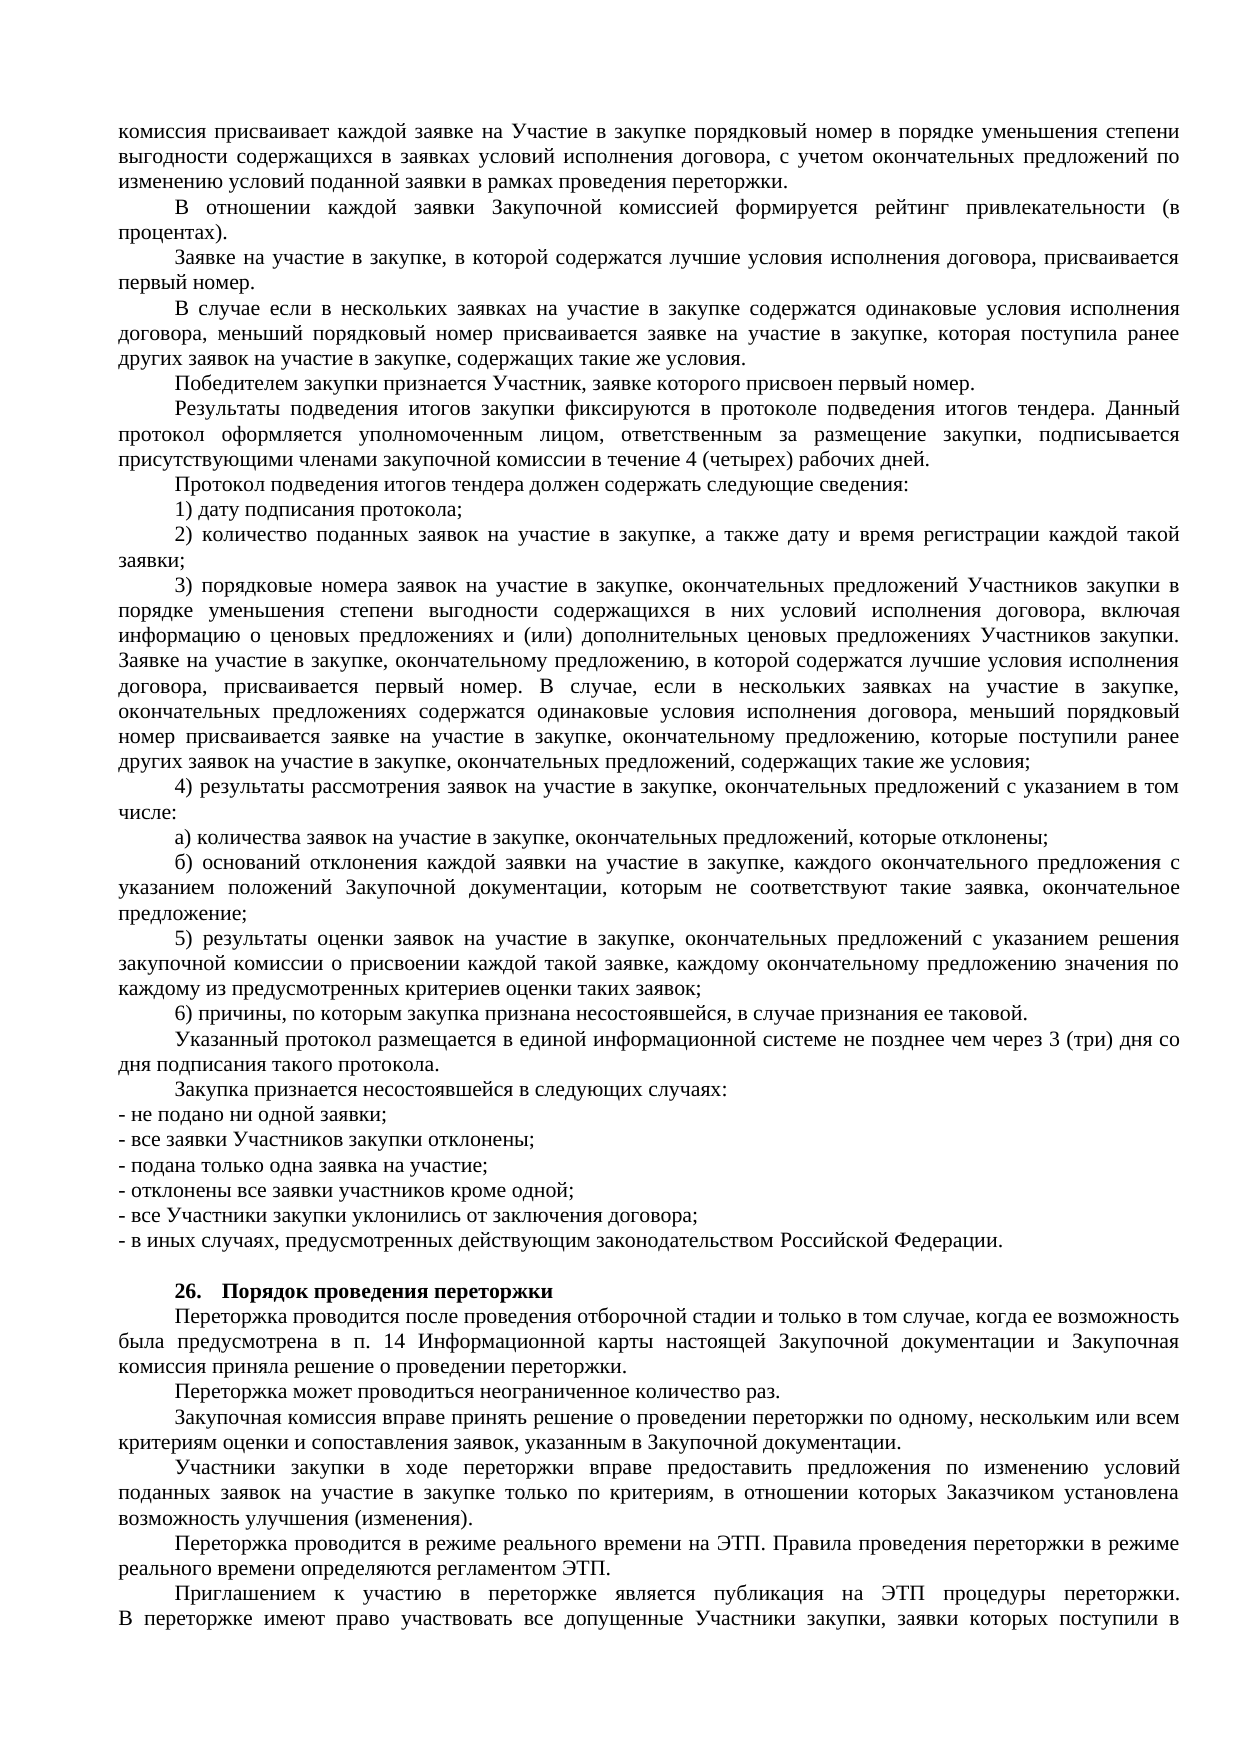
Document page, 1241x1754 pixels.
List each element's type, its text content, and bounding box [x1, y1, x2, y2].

text Заявке на участие в закупке, в которой содержатся лучшие условия исполнения договора, присваивается первый номер. [118, 244, 1181, 294]
text В случае если в нескольких заявках на участие в закупке содержатся одинаковые условия исполнения договора, меньший порядковый номер присваивается заявке на участие в закупке, которая поступила ранее других заявок на участие в закупке, содержащих такие же условия. [118, 294, 1181, 370]
subtitle - все заявки Участников закупки отклонены; [118, 1126, 1181, 1152]
subtitle - не подано ни одной заявки; [118, 1101, 1181, 1126]
text 6) причины, по которым закупка признана несостоявшейся, в случае признания ее таковой. [118, 1000, 1181, 1026]
list Порядок проведения переторжки [118, 1278, 1181, 1303]
subtitle Протокол подведения итогов тендера должен содержать следующие сведения: [118, 471, 1181, 496]
subtitle - в иных случаях, предусмотренных действующим законодательством Российской Федерации. [118, 1227, 1181, 1252]
text 3) порядковые номера заявок на участие в закупке, окончательных предложений Участников закупки в порядке уменьшения степени выгодности содержащихся в них условий исполнения договора, включая информацию о ценовых предложениях и (или) дополнительных ценовых предложениях Участников закупки. Заявке на участие в закупке, окончательному предложению, в которой содержатся лучшие условия исполнения договора, присваивается первый номер. В случае, если в нескольких заявках на участие в закупке, окончательных предложениях содержатся одинаковые условия исполнения договора, меньший порядковый номер присваивается заявке на участие в закупке, окончательному предложению, которые поступили ранее других заявок на участие в закупке, окончательных предложений, содержащих такие же условия; [118, 572, 1181, 773]
text Результаты подведения итогов закупки фиксируются в протоколе подведения итогов тендера. Данный протокол оформляется уполномоченным лицом, ответственным за размещение закупки, подписывается присутствующими членами закупочной комиссии в течение 4 (четырех) рабочих дней. [118, 395, 1181, 471]
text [118, 1580, 1181, 1631]
text Переторжка проводится после проведения отборочной стадии и только в том случае, когда ее возможность была предусмотрена в п. 14 Информационной карты настоящей Закупочной документации и Закупочная комиссия приняла решение о проведении переторжки. [118, 1303, 1181, 1378]
text В отношении каждой заявки Закупочной комиссией формируется рейтинг привлекательности (в процентах). [118, 194, 1181, 244]
text Победителем закупки признается Участник, заявке которого присвоен первый номер. [118, 370, 1181, 395]
text Закупочная комиссия вправе принять решение о проведении переторжки по одному, нескольким или всем критериям оценки и сопоставления заявок, указанным в Закупочной документации. [118, 1404, 1181, 1454]
text Переторжка проводится в режиме реального времени на ЭТП. Правила проведения переторжки в режиме реального времени определяются регламентом ЭТП. [118, 1530, 1181, 1580]
text Закупка признается несостоявшейся в следующих случаях: [118, 1076, 1181, 1101]
subtitle - отклонены все заявки участников кроме одной; [118, 1177, 1181, 1202]
text а) количества заявок на участие в закупке, окончательных предложений, которые отклонены; [118, 824, 1181, 849]
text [118, 118, 1181, 194]
text 2) количество поданных заявок на участие в закупке, а также дату и время регистрации каждой такой заявки; [118, 521, 1181, 572]
text б) оснований отклонения каждой заявки на участие в закупке, каждого окончательного предложения с указанием положений Закупочной документации, которым не соответствуют такие заявка, окончательное предложение; [118, 849, 1181, 925]
text Переторжка может проводиться неограниченное количество раз. [118, 1378, 1181, 1404]
text 4) результаты рассмотрения заявок на участие в закупке, окончательных предложений с указанием в том числе: [118, 773, 1181, 824]
text 5) результаты оценки заявок на участие в закупке, окончательных предложений с указанием решения закупочной комиссии о присвоении каждой такой заявке, каждому окончательному предложению значения по каждому из предусмотренных критериев оценки таких заявок; [118, 925, 1181, 1000]
subtitle - подана только одна заявка на участие; [118, 1152, 1181, 1177]
text Участники закупки в ходе переторжки вправе предоставить предложения по изменению условий поданных заявок на участие в закупке только по критериям, в отношении которых Заказчиком установлена возможность улучшения (изменения). [118, 1454, 1181, 1530]
text 1) дату подписания протокола; [118, 496, 1181, 521]
subtitle - все Участники закупки уклонились от заключения договора; [118, 1202, 1181, 1227]
text Указанный протокол размещается в единой информационной системе не позднее чем через 3 (три) дня со дня подписания такого протокола. [118, 1026, 1181, 1076]
